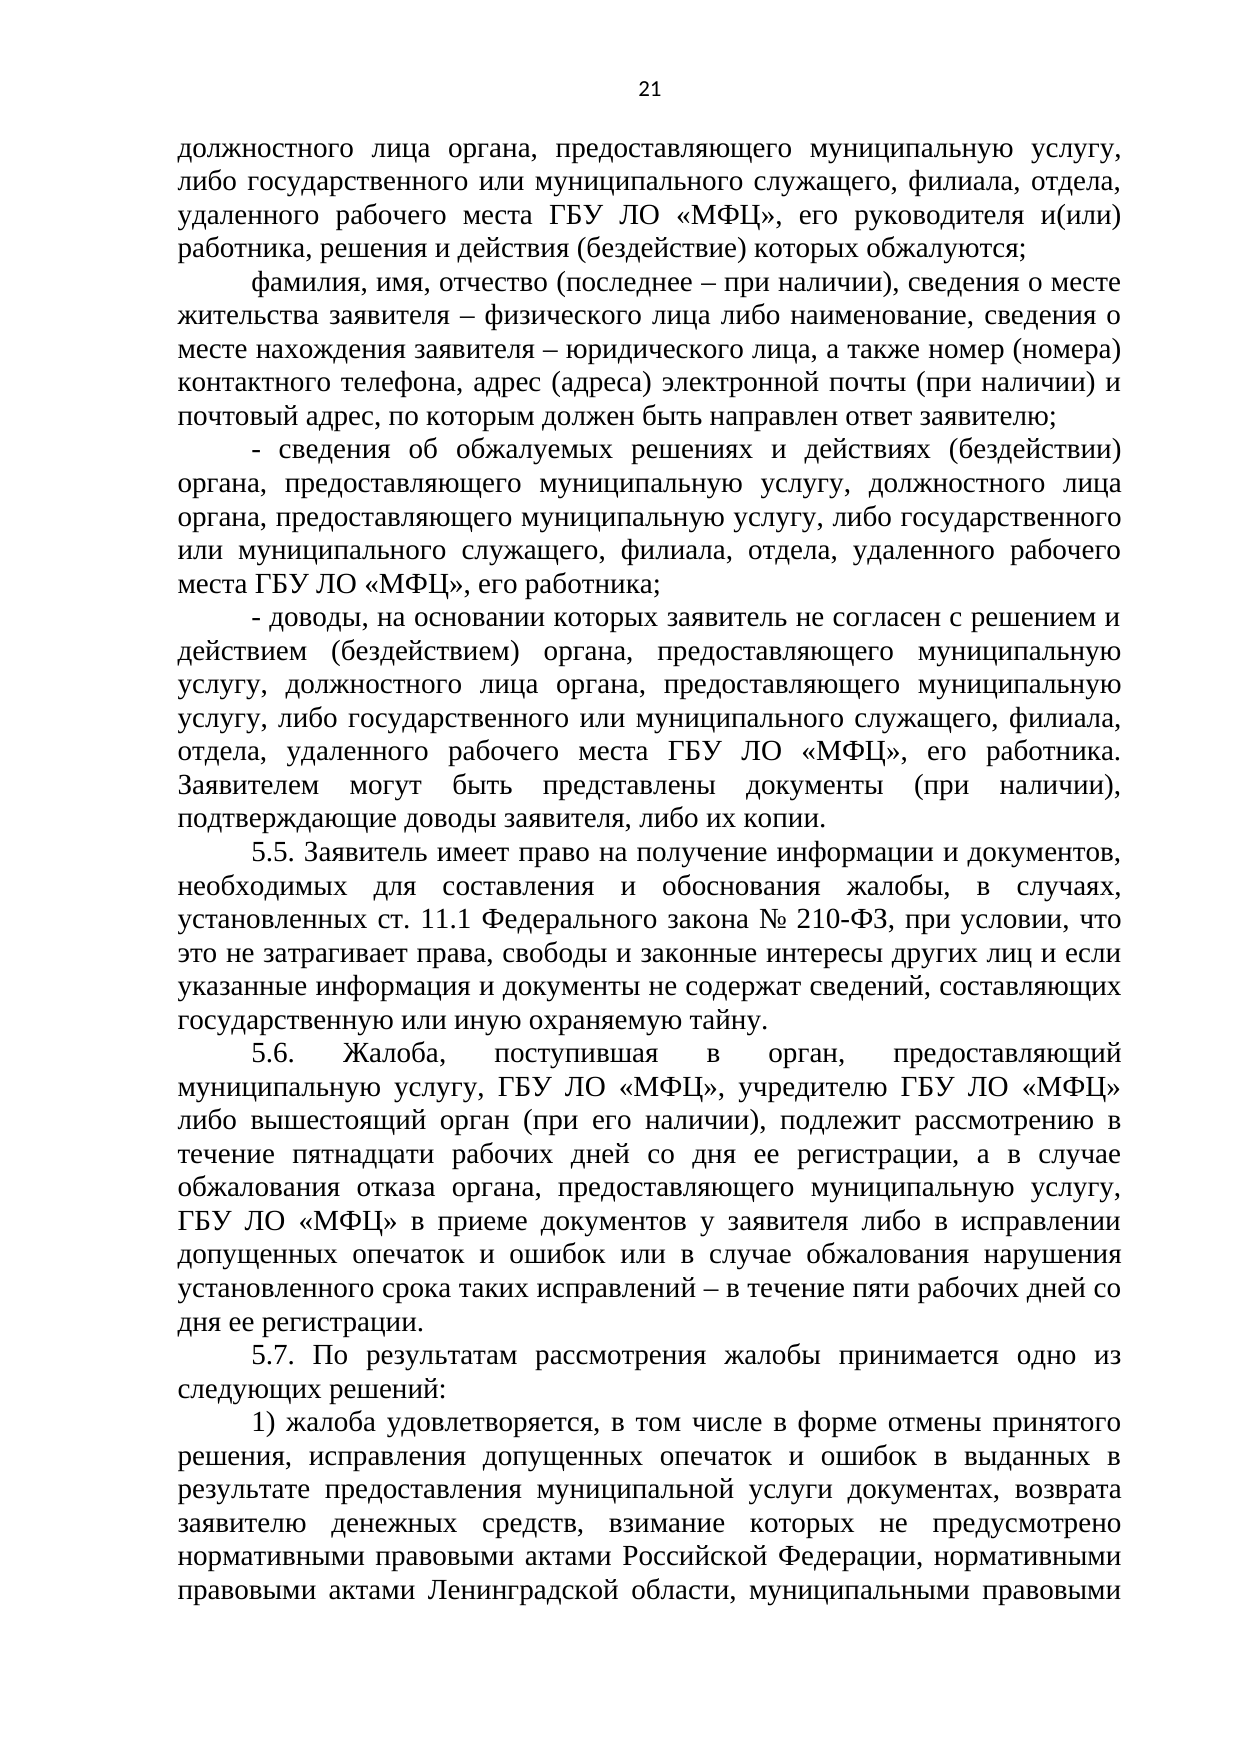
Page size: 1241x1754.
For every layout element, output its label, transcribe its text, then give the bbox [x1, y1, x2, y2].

text фамилия, имя, отчество (последнее – при наличии), сведения о месте жительства заявителя – физического лица либо наименование, сведения о месте нахождения заявителя – юридического лица, а также номер (номера) контактного телефона, адрес (адреса) электронной почты (при наличии) и почтовый адрес, по которым должен быть направлен ответ заявителю; [177, 264, 1122, 432]
text - доводы, на основании которых заявитель не согласен с решением и действием (бездействием) органа, предоставляющего муниципальную услугу, должностного лица органа, предоставляющего муниципальную услугу, либо государственного или муниципального служащего, филиала, отдела, удаленного рабочего места ГБУ ЛО «МФЦ», его работника. Заявителем могут быть представлены документы (при наличии), подтверждающие доводы заявителя, либо их копии. [177, 599, 1122, 834]
text 5.6. Жалоба, поступившая в орган, предоставляющий муниципальную услугу, ГБУ ЛО «МФЦ», учредителю ГБУ ЛО «МФЦ» либо вышестоящий орган (при его наличии), подлежит рассмотрению в течение пятнадцати рабочих дней со дня ее регистрации, а в случае обжалования отказа органа, предоставляющего муниципальную услугу, ГБУ ЛО «МФЦ» в приеме документов у заявителя либо в исправлении допущенных опечаток и ошибок или в случае обжалования нарушения установленного срока таких исправлений – в течение пяти рабочих дней со дня ее регистрации. [177, 1035, 1122, 1337]
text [177, 130, 1122, 264]
text - сведения об обжалуемых решениях и действиях (бездействии) органа, предоставляющего муниципальную услугу, должностного лица органа, предоставляющего муниципальную услугу, либо государственного или муниципального служащего, филиала, отдела, удаленного рабочего места ГБУ ЛО «МФЦ», его работника; [177, 432, 1122, 599]
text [177, 1404, 1122, 1606]
text 5.7. По результатам рассмотрения жалобы принимается одно из следующих решений: [177, 1337, 1122, 1404]
text 5.5. Заявитель имеет право на получение информации и документов, необходимых для составления и обоснования жалобы, в случаях, установленных ст. 11.1 Федерального закона № 210-ФЗ, при условии, что это не затрагивает права, свободы и законные интересы других лиц и если указанные информация и документы не содержат сведений, составляющих государственную или иную охраняемую тайну. [177, 834, 1122, 1035]
